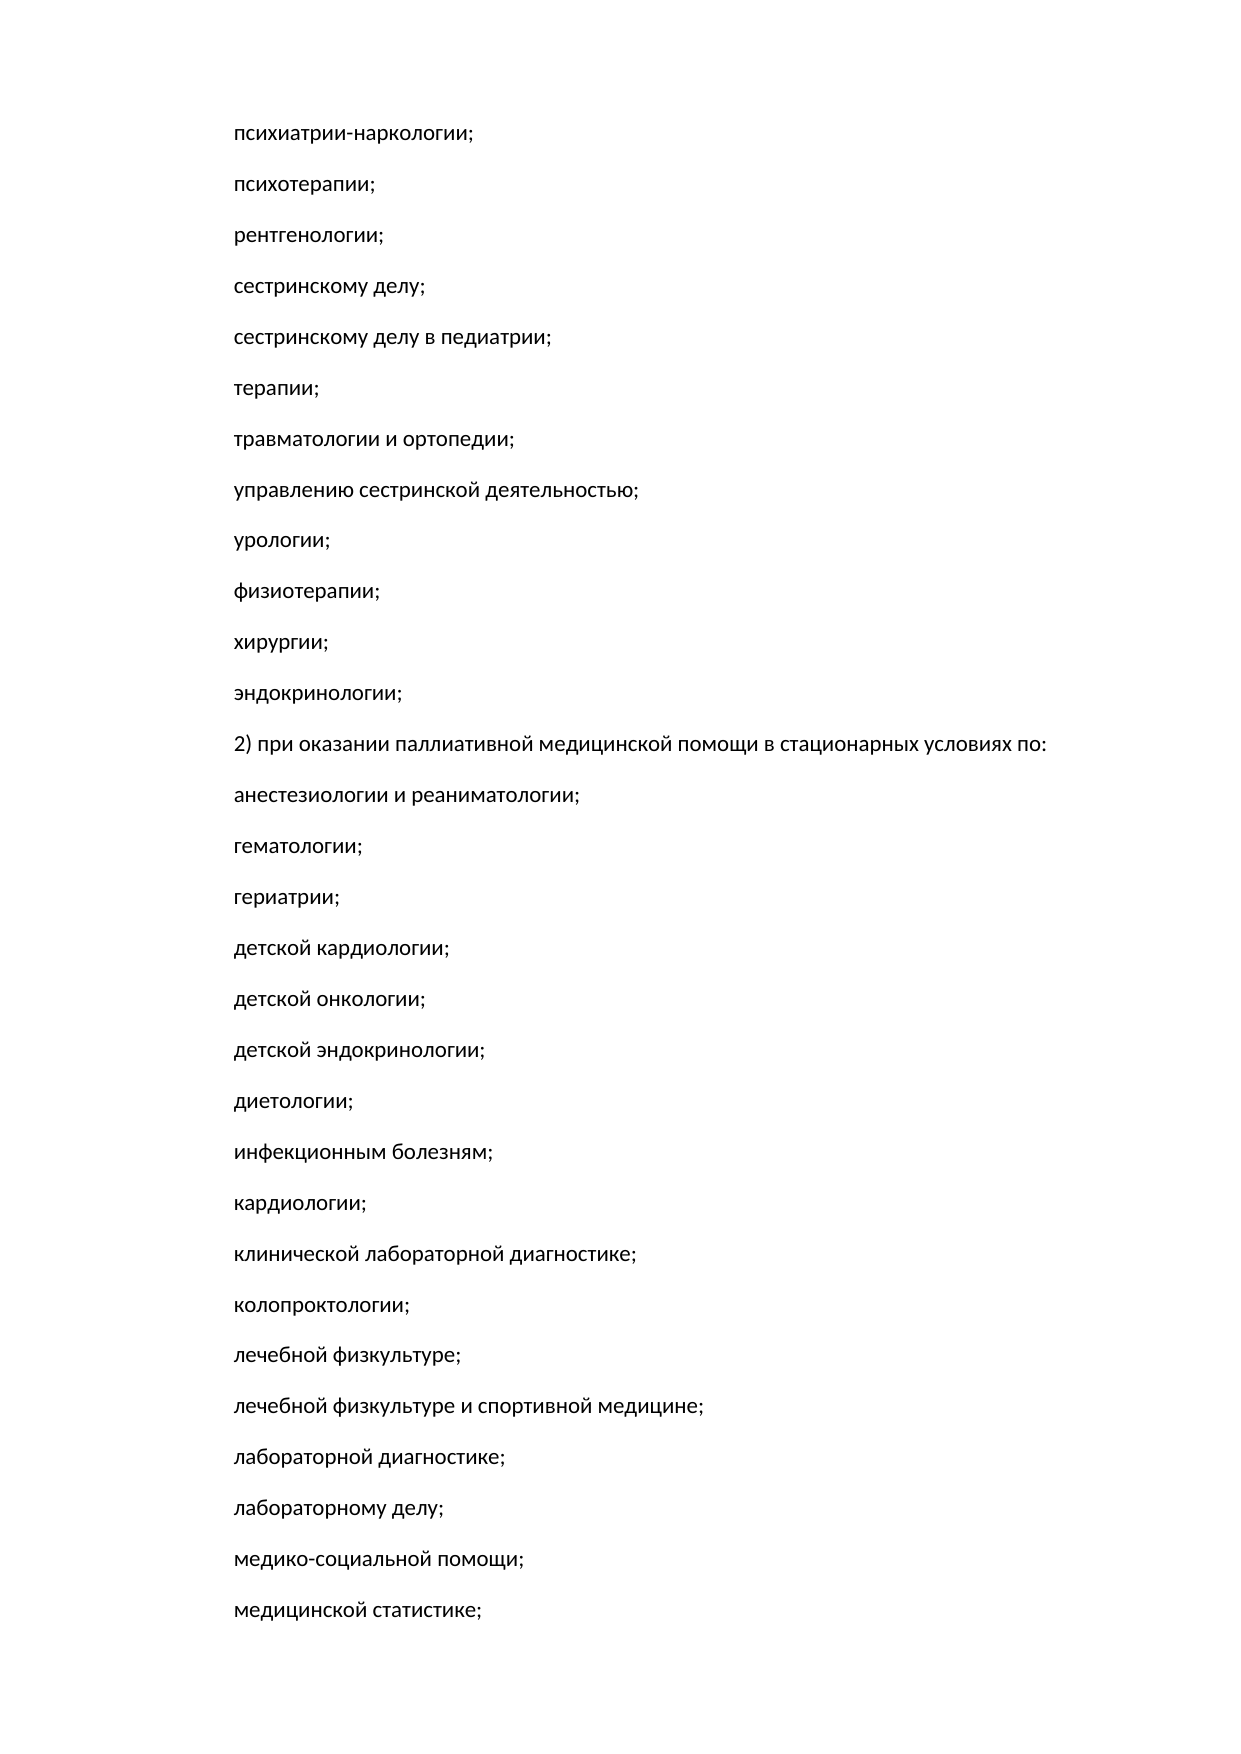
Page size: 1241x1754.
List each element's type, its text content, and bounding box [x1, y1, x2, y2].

text управлению сестринской деятельностью; [177, 475, 1152, 503]
text сестринскому делу; [177, 271, 1152, 299]
text инфекционным болезням; [177, 1137, 1152, 1165]
text детской кардиологии; [177, 933, 1152, 961]
text детской эндокринологии; [177, 1035, 1152, 1063]
text урологии; [177, 526, 1152, 554]
text травматологии и ортопедии; [177, 424, 1152, 452]
text лечебной физкультуре; [177, 1341, 1152, 1369]
text терапии; [177, 373, 1152, 401]
text детской онкологии; [177, 984, 1152, 1012]
text колопроктологии; [177, 1290, 1152, 1318]
text хирургии; [177, 627, 1152, 656]
text кардиологии; [177, 1188, 1152, 1216]
text диетологии; [177, 1086, 1152, 1114]
text медицинской статистике; [177, 1595, 1152, 1623]
text психотерапии; [177, 169, 1152, 197]
text гериатрии; [177, 882, 1152, 910]
text эндокринологии; [177, 678, 1152, 706]
text лечебной физкультуре и спортивной медицине; [177, 1392, 1152, 1419]
text психиатрии-наркологии; [177, 118, 1152, 146]
text клинической лабораторной диагностике; [177, 1239, 1152, 1267]
text лабораторной диагностике; [177, 1442, 1152, 1471]
text физиотерапии; [177, 577, 1152, 604]
text сестринскому делу в педиатрии; [177, 322, 1152, 350]
text медико-социальной помощи; [177, 1544, 1152, 1572]
text лабораторному делу; [177, 1493, 1152, 1521]
text гематологии; [177, 831, 1152, 859]
text 2) при оказании паллиативной медицинской помощи в стационарных условиях по: [177, 729, 1152, 757]
text рентгенологии; [177, 220, 1152, 248]
text анестезиологии и реаниматологии; [177, 780, 1152, 808]
